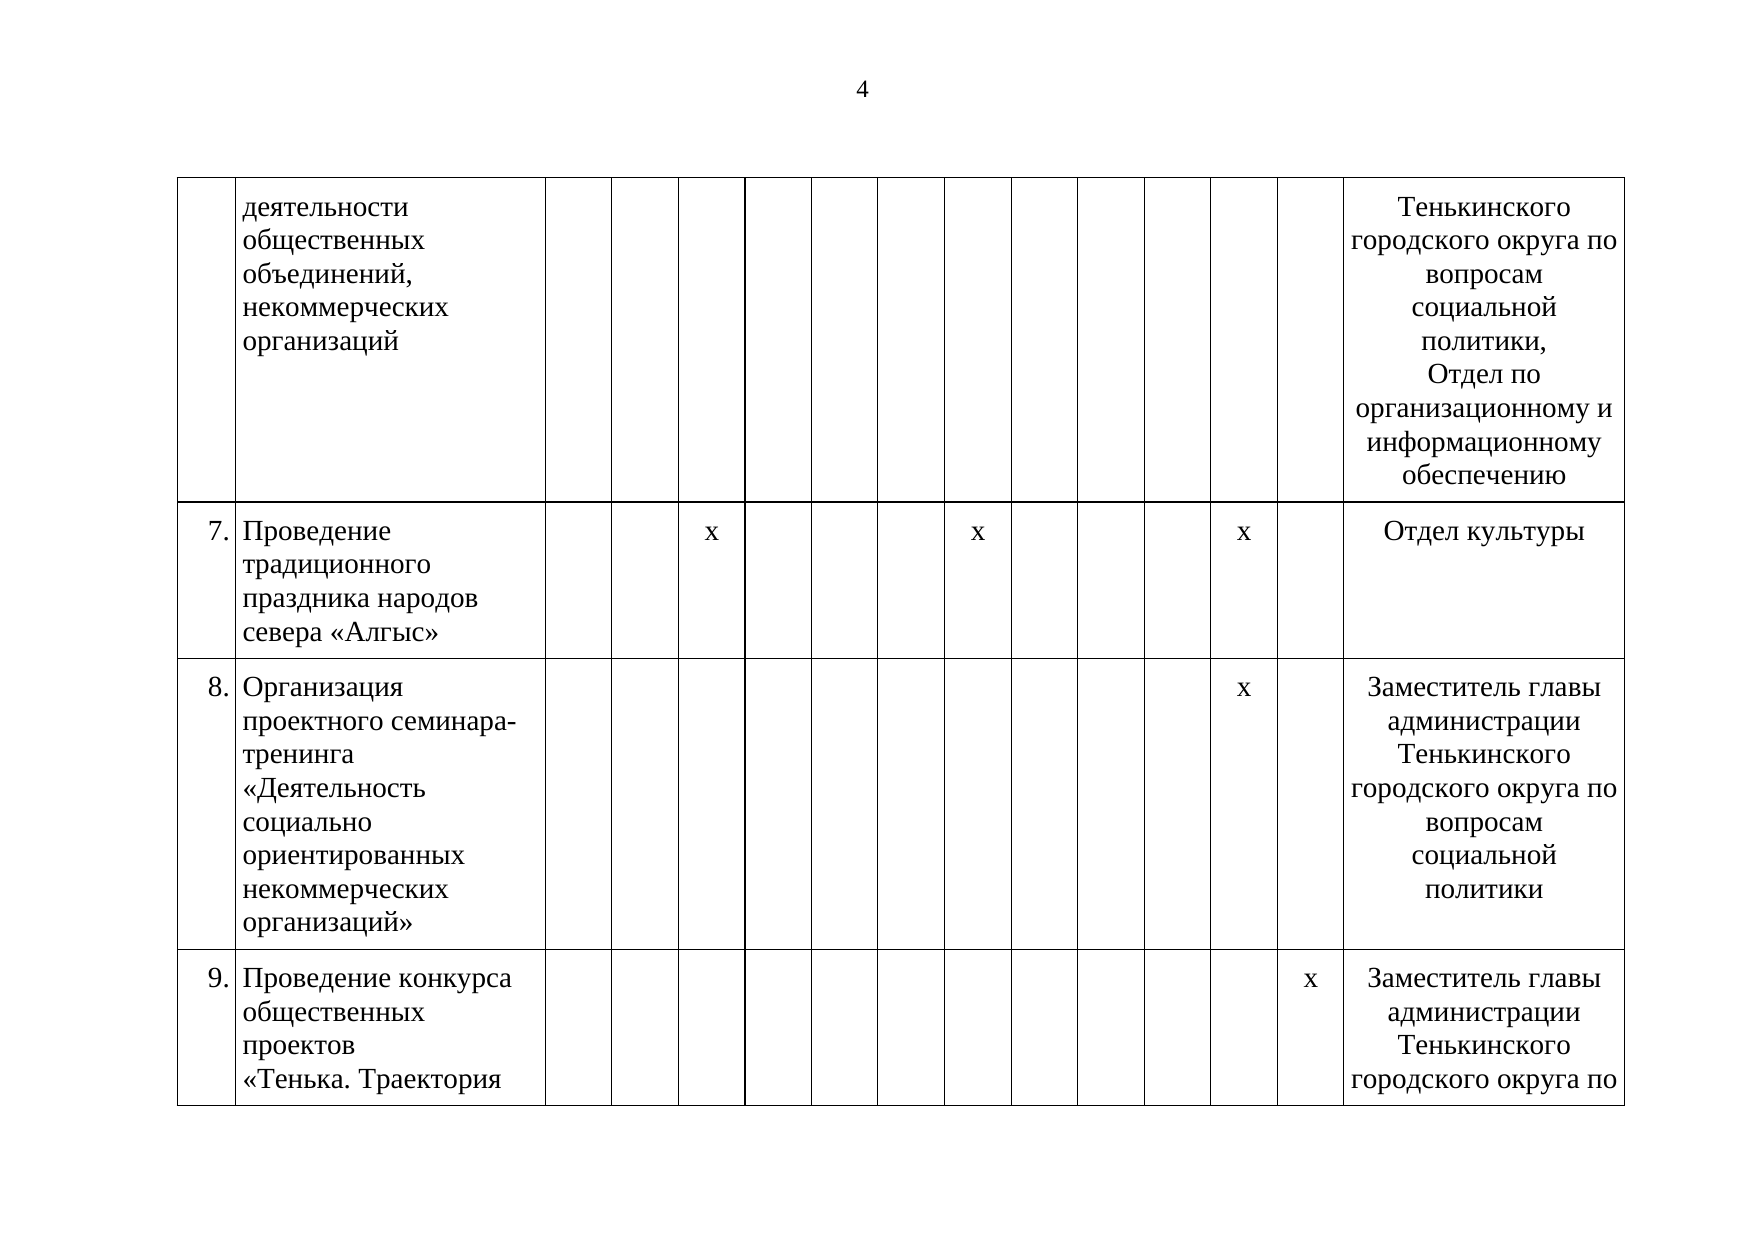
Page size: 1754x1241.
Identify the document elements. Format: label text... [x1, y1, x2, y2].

table_cell [546, 178, 611, 501]
table_cell 8. [178, 659, 235, 948]
table_cell [746, 659, 811, 948]
table_cell [812, 178, 877, 501]
table_cell [1078, 503, 1144, 658]
table_cell Отдел культуры [1344, 503, 1624, 658]
table_cell [612, 659, 678, 948]
table_cell [1078, 950, 1144, 1105]
table_cell [612, 178, 678, 501]
table_cell [746, 503, 811, 658]
table_cell [1012, 178, 1077, 501]
table_cell [812, 659, 877, 948]
table_cell х [1211, 659, 1277, 948]
table_cell 9. [178, 950, 235, 1105]
table_cell [878, 178, 944, 501]
table_cell [1012, 503, 1077, 658]
table_cell [1145, 950, 1210, 1105]
table_cell Организация проектного семинара-тренинга «Деятельность социально ориентированных некоммерческих организаций» [236, 659, 545, 948]
table_cell [1145, 178, 1210, 501]
table_cell [878, 659, 944, 948]
table_cell [878, 950, 944, 1105]
table_cell [1211, 950, 1277, 1105]
table_cell [1278, 659, 1343, 948]
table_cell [1344, 178, 1624, 501]
table_cell [612, 503, 678, 658]
table_cell х [1211, 178, 1277, 501]
table_cell 7. [178, 503, 235, 658]
table_cell [679, 659, 744, 948]
table_cell [1278, 503, 1343, 658]
table_cell [812, 950, 877, 1105]
table_cell [1012, 659, 1077, 948]
table_cell [945, 950, 1011, 1105]
table_cell [1078, 659, 1144, 948]
table_cell [746, 950, 811, 1105]
table_cell [546, 950, 611, 1105]
table_cell [546, 659, 611, 948]
table_cell Проведение традиционного праздника народов севера «Алгыс» [236, 503, 545, 658]
table_cell [1145, 659, 1210, 948]
table_cell [1145, 503, 1210, 658]
table_cell Заместитель главы администрации Тенькинского городского округа по вопросам социальной политики [1344, 659, 1624, 948]
table_cell [1012, 950, 1077, 1105]
table_cell [945, 659, 1011, 948]
table_cell х [1278, 950, 1343, 1105]
table_cell х [679, 503, 744, 658]
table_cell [236, 178, 545, 501]
table_cell 6. [178, 178, 235, 501]
table_cell [1078, 178, 1144, 501]
table_cell [746, 178, 811, 501]
table_cell [546, 503, 611, 658]
table_cell х [679, 178, 744, 501]
table_cell х [945, 178, 1011, 501]
table_cell [612, 950, 678, 1105]
table_cell х [945, 503, 1011, 658]
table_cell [1344, 950, 1624, 1105]
table_cell [878, 503, 944, 658]
table_cell [679, 950, 744, 1105]
table_cell [1278, 178, 1343, 501]
table_cell [812, 503, 877, 658]
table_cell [236, 950, 545, 1105]
table_cell х [1211, 503, 1277, 658]
